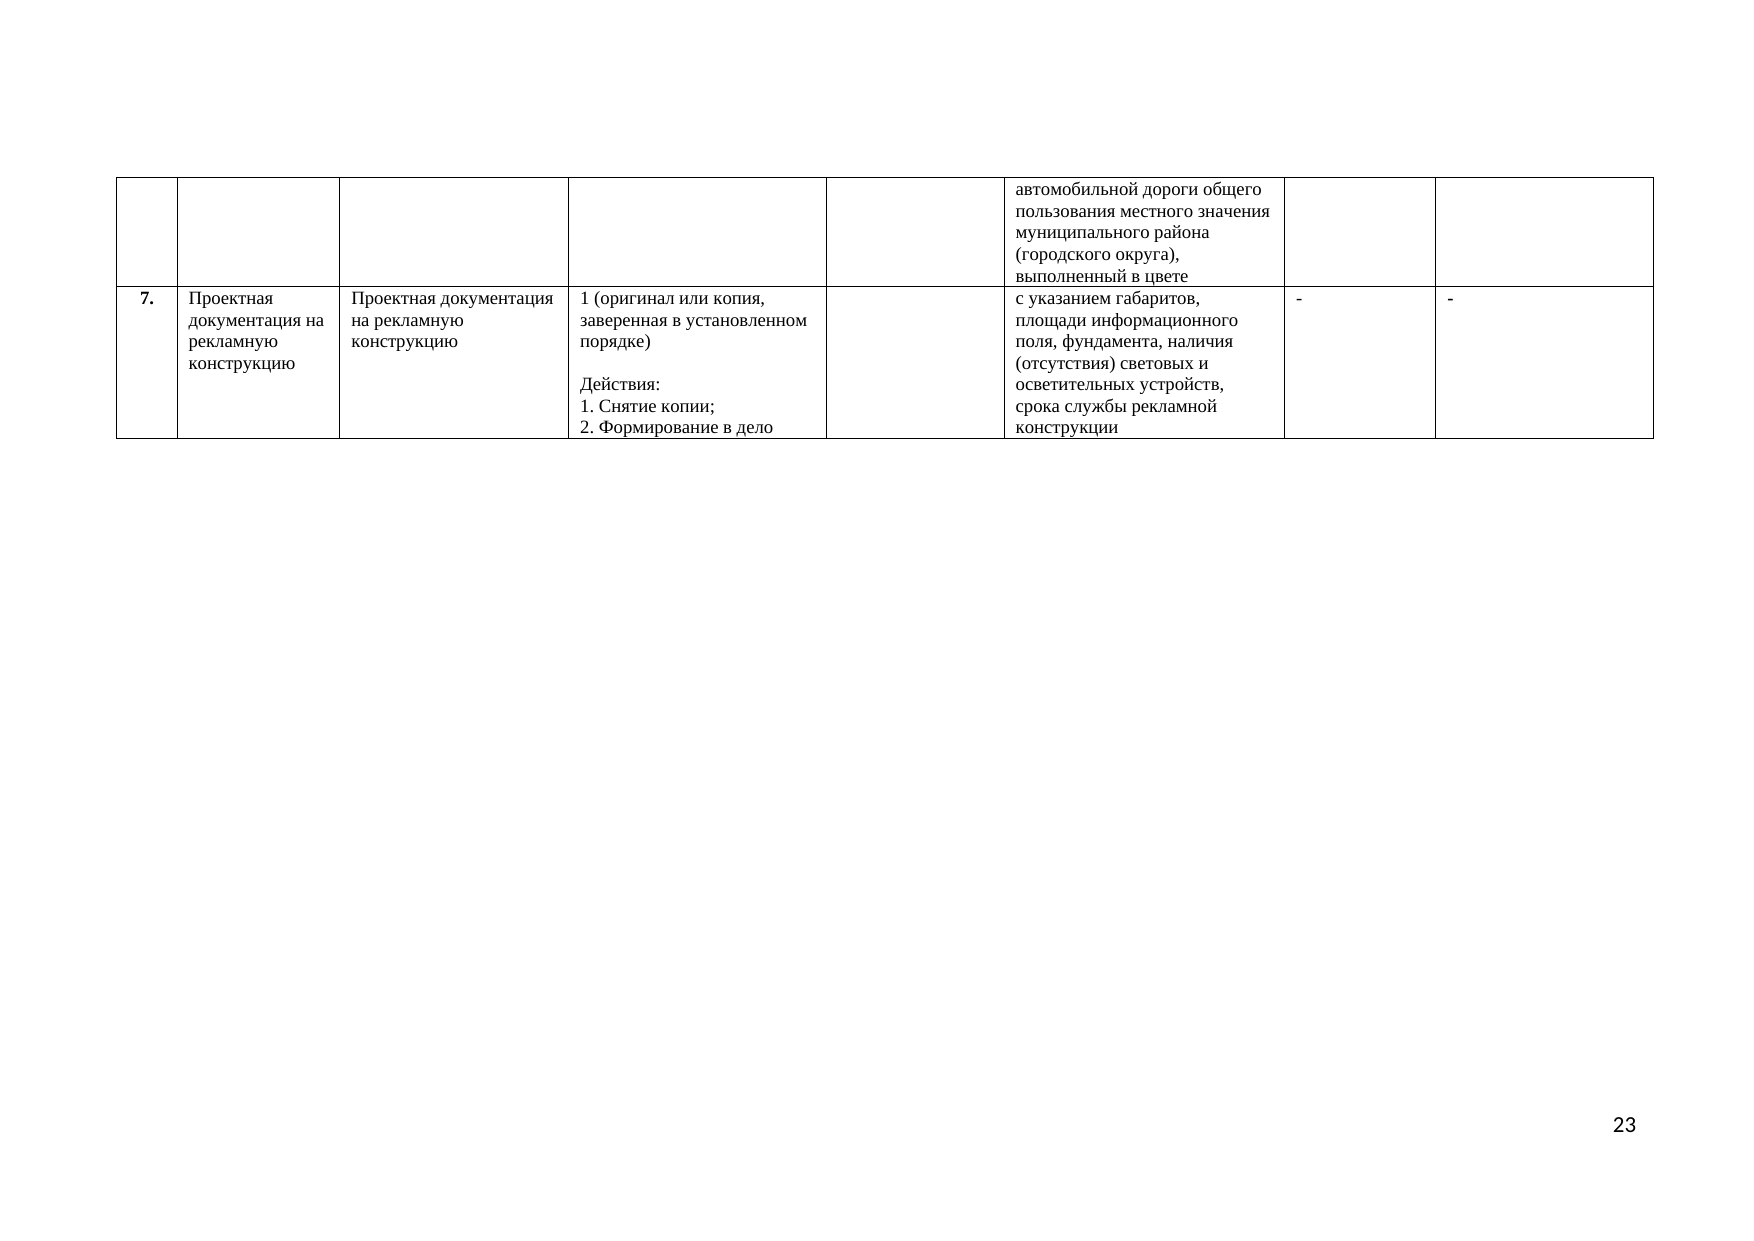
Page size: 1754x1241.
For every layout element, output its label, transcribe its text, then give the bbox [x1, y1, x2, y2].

table_cell Проектная документация на рекламную конструкцию [178, 287, 339, 438]
table_cell 1 (оригинал или копия, заверенная в установленном порядке) Действия: 1. Снятие копии; 2. Формирование в дело [569, 287, 826, 438]
table_cell [827, 287, 1004, 438]
table_cell - [1436, 287, 1653, 438]
table_cell 6. [117, 178, 177, 286]
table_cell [178, 178, 339, 286]
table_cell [1005, 178, 1284, 286]
table_cell [827, 178, 1004, 286]
table_cell - [1285, 287, 1435, 438]
table_cell Проектная документация на рекламную конструкцию [340, 287, 568, 438]
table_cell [340, 178, 568, 286]
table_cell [569, 178, 826, 286]
table_cell - [1285, 178, 1435, 286]
table_cell 7. [117, 287, 177, 438]
table_cell с указанием габаритов, площади информационного поля, фундамента, наличия (отсутствия) световых и осветительных устройств, срока службы рекламной конструкции [1005, 287, 1284, 438]
table_cell - [1436, 178, 1653, 286]
